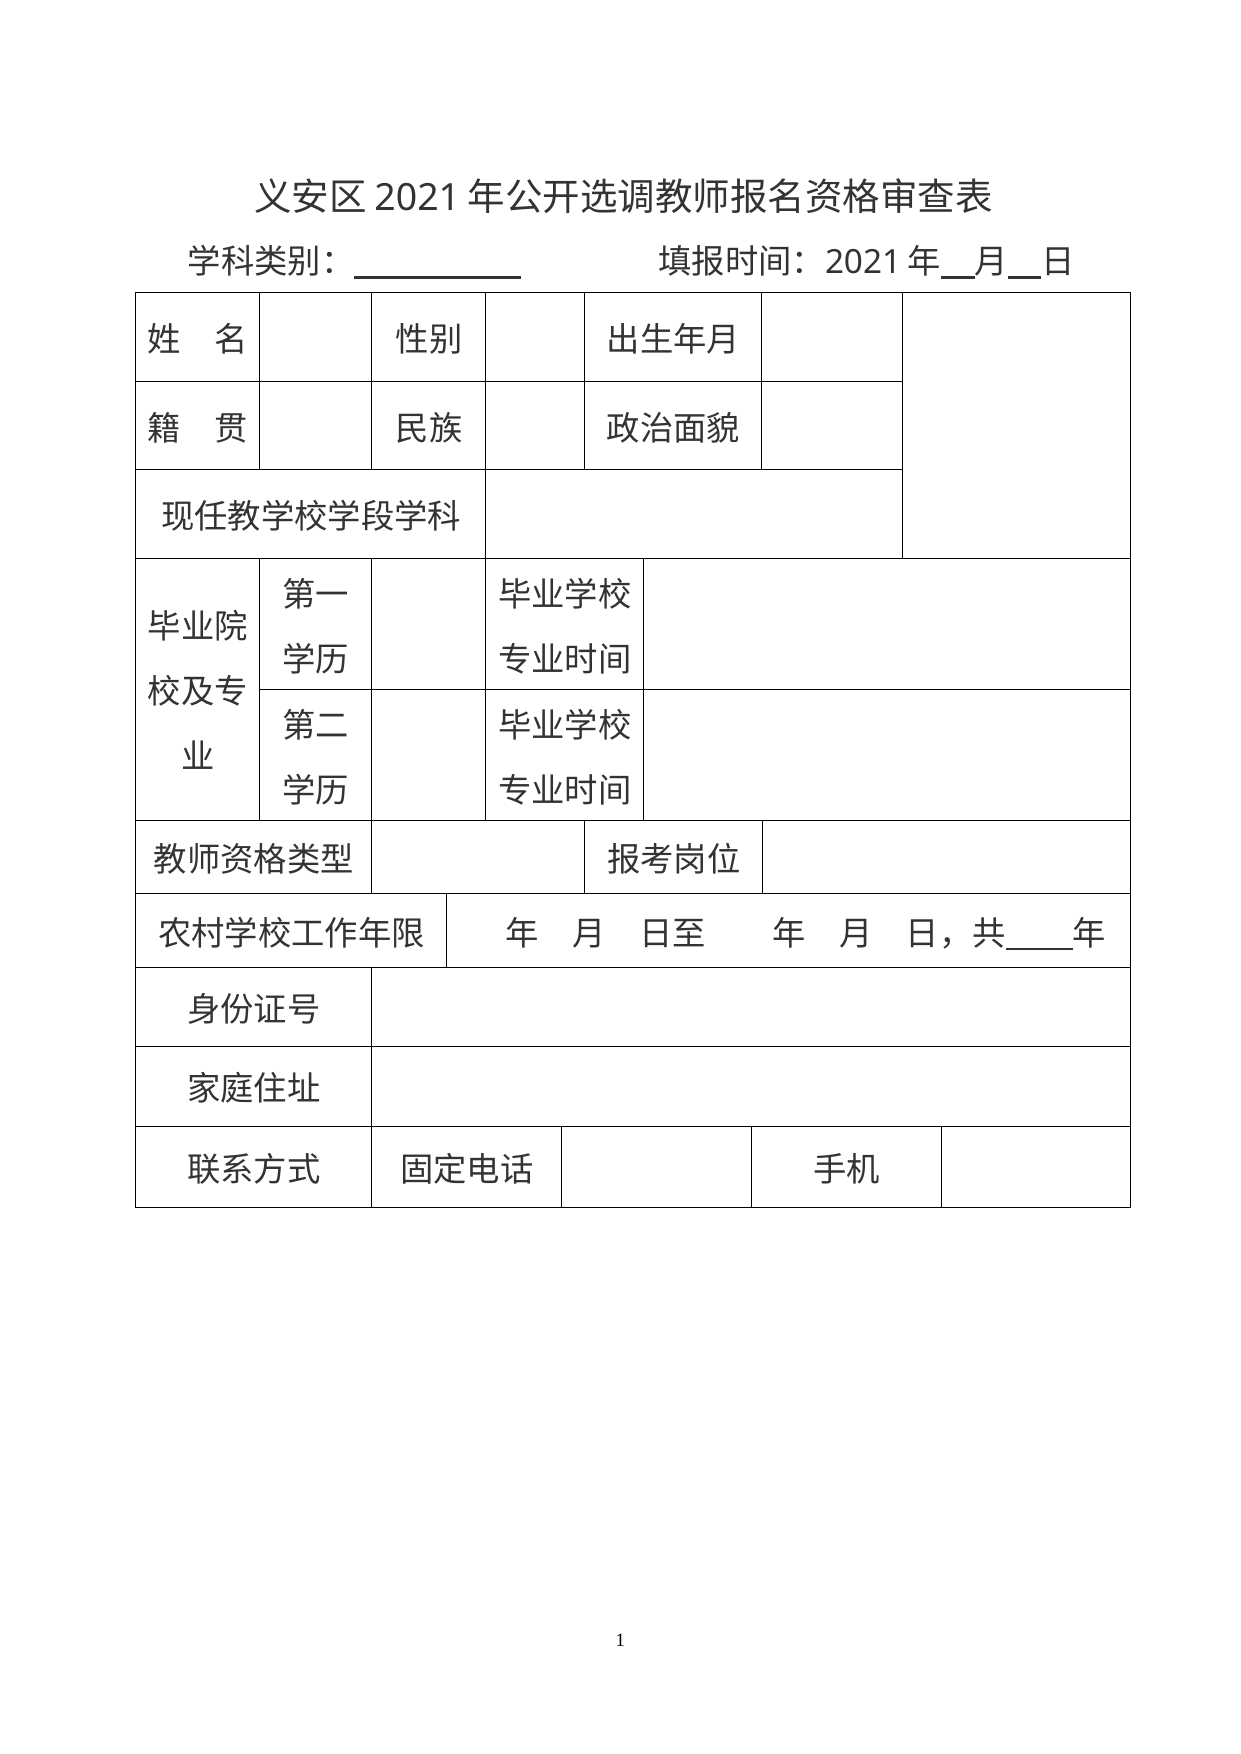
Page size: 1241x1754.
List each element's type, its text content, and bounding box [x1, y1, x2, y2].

table_cell 籍 贯 [136, 382, 259, 469]
table_cell 民族 [372, 382, 485, 469]
table_cell [372, 968, 1130, 1046]
table_cell [486, 382, 584, 469]
table_header [260, 293, 371, 381]
table_cell [372, 690, 485, 820]
table_header 姓 名 [136, 293, 259, 381]
table_cell 第一学历 [260, 559, 371, 689]
table_header 出生年月 [585, 293, 761, 381]
table_cell 农村学校工作年限 [136, 894, 446, 967]
table_cell [372, 821, 584, 893]
table_cell [486, 470, 902, 558]
table_header [762, 293, 902, 381]
table_cell 身份证号 [136, 968, 371, 1046]
table_cell [762, 382, 902, 469]
table_cell 家庭住址 [136, 1047, 371, 1126]
table_cell 固定电话 [372, 1127, 561, 1207]
table_cell 毕业院校及专业 [136, 559, 259, 820]
table_cell 手机 [752, 1127, 941, 1207]
table_cell [763, 821, 1130, 893]
text 学科类别： 填报时间：2021年 月 日 [187, 227, 1121, 292]
table_cell 报考岗位 [585, 821, 762, 893]
table_cell [942, 1127, 1130, 1207]
table_header 性别 [372, 293, 485, 381]
table_cell 毕业学校专业时间 [486, 559, 643, 689]
table_cell [562, 1127, 751, 1207]
table_cell [260, 382, 371, 469]
table_cell 毕业学校专业时间 [486, 690, 643, 820]
table_cell 政治面貌 [585, 382, 761, 469]
table_header [486, 293, 584, 381]
table_cell 教师资格类型 [136, 821, 371, 893]
table_cell [644, 559, 1130, 689]
table_cell [644, 690, 1130, 820]
table_cell 第二学历 [260, 690, 371, 820]
table_cell [372, 1047, 1130, 1126]
table_cell [372, 559, 485, 689]
text 义安区2021年公开选调教师报名资格审查表 [187, 162, 1053, 227]
table_header [903, 293, 1130, 558]
table_cell 现任教学校学段学科 [136, 470, 485, 558]
table_cell 年 月 日至 年 月 日，共 年 [447, 894, 1130, 967]
table_cell 联系方式 [136, 1127, 371, 1207]
